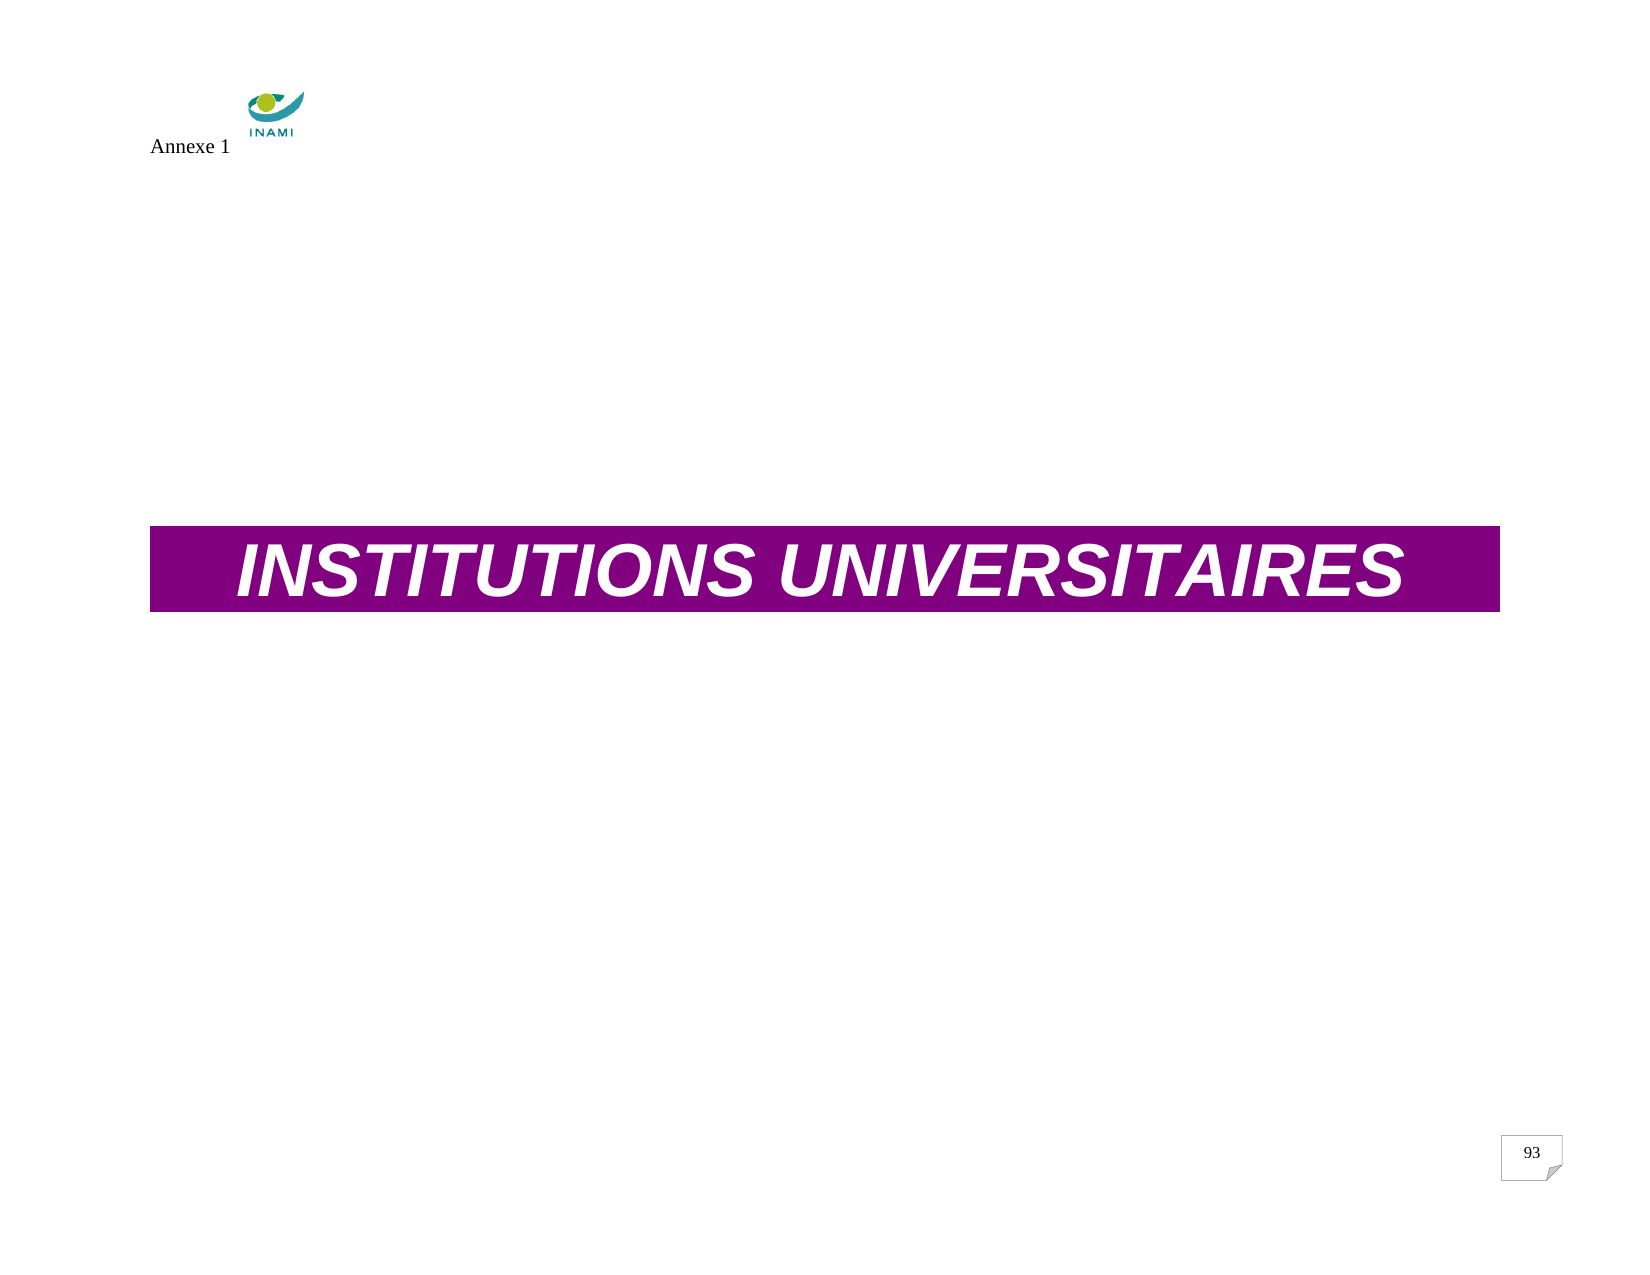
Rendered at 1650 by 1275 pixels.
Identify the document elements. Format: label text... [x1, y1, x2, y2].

text INSTITUTIONS UNIVERSITAIRES [150, 526, 1500, 612]
picture [230, 73, 320, 154]
